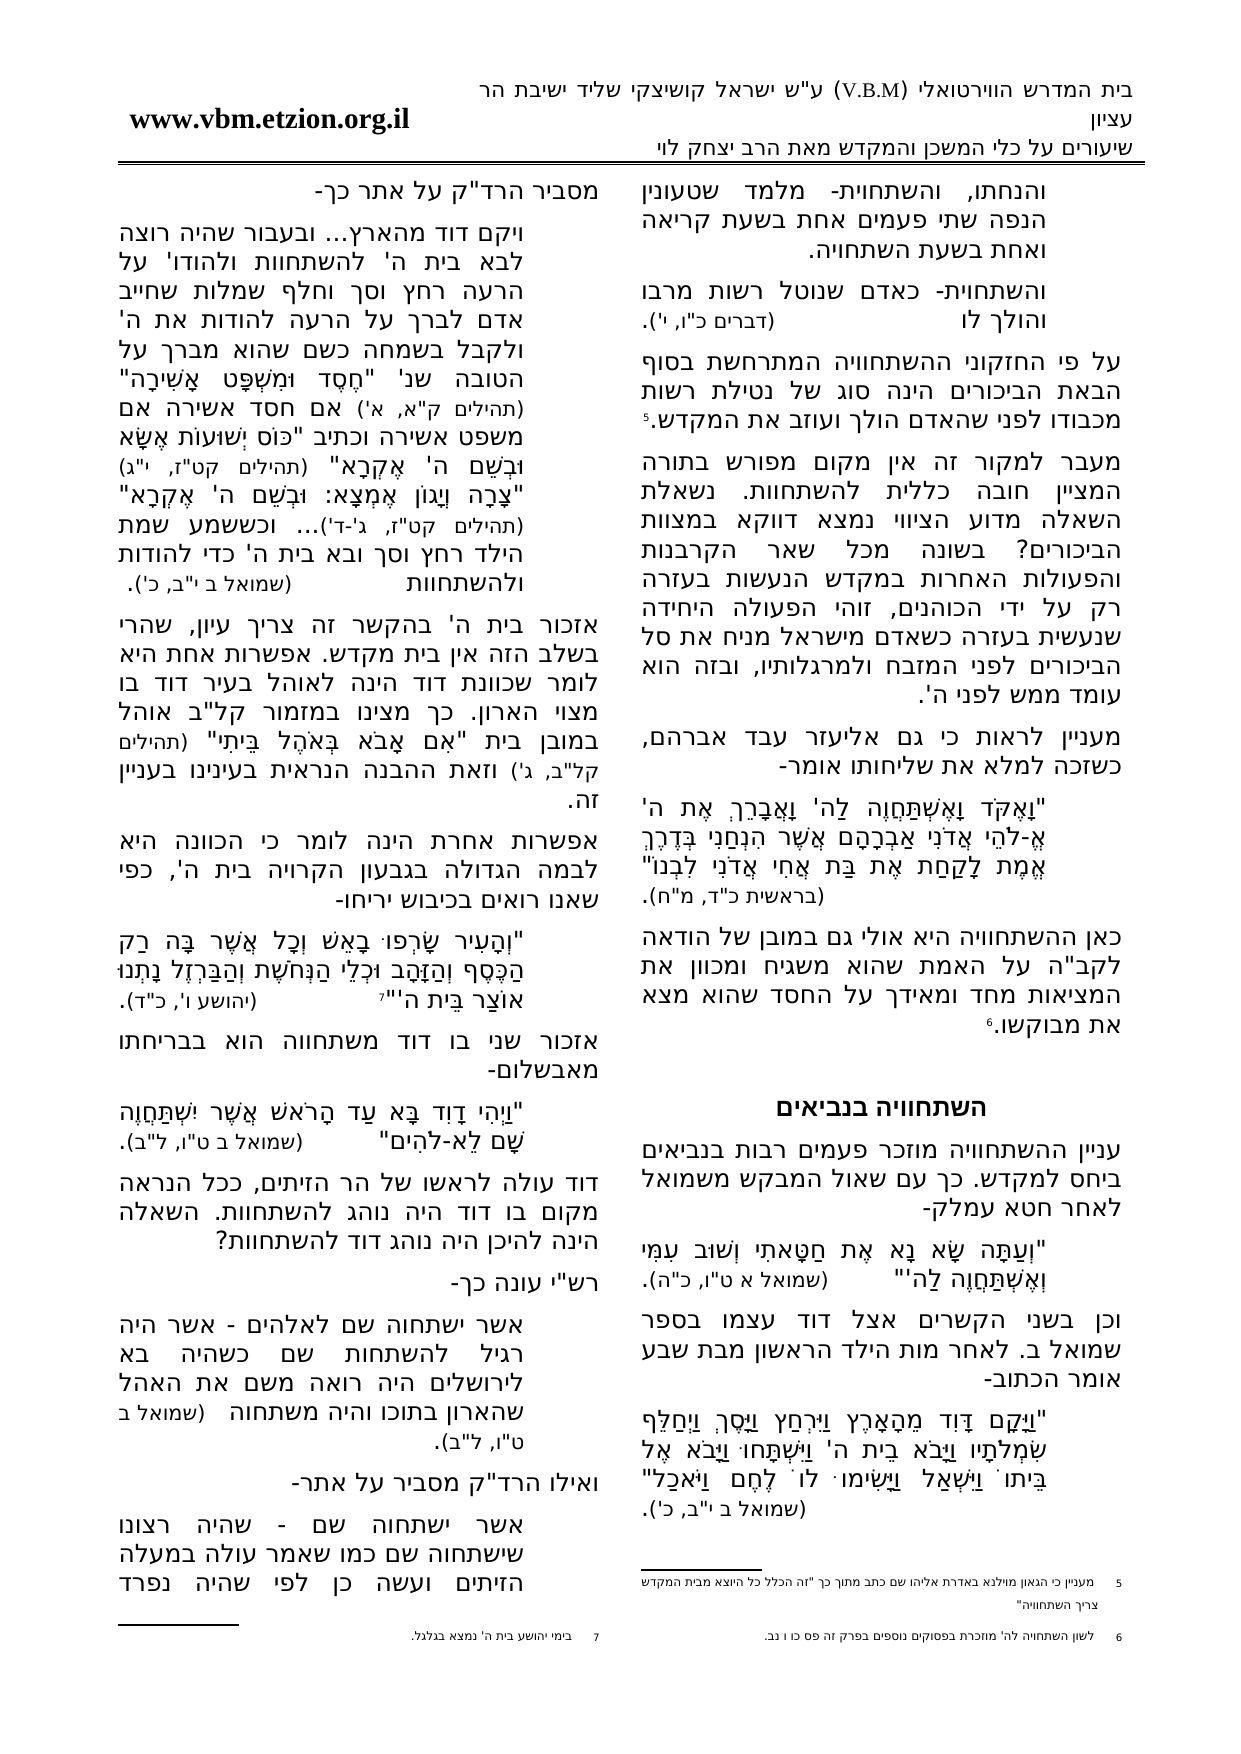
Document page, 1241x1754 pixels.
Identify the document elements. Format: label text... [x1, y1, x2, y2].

text עניין ההשתחוויה מוזכר פעמים רבות בנביאים ביחס למקדש. כך עם שאול המבקש משמואל לאחר חטא עמלק- [641, 1135, 1122, 1222]
text והנחתו, והשתחוית- מלמד שטעונין הנפה שתי פעמים אחת בשעת קריאה ואחת בשעת השתחויה. [641, 176, 1047, 264]
text מעניין לראות כי גם אליעזר עבד אברהם, כשזכה למלא את שליחותו אומר- [641, 722, 1122, 781]
text "וַיְהִי דָוִד בָּא עַד הָרֹאשׁ אֲשֶׁר יִשְׁתַּחֲוֶה שָׁם לֵא-לֹהִים" (שמואל ב ט"ו, ל"ב). [118, 1097, 524, 1156]
text אפשרות אחרת הינה לומר כי הכוונה היא לבמה הגדולה בגבעון הקרויה בית ה', כפי שאנו רואים בכיבוש יריחו- [118, 826, 599, 914]
text רש"י עונה כך- [118, 1268, 599, 1297]
text ויקם דוד מהארץ... ובעבור שהיה רוצה לבא בית ה' להשתחוות ולהודו' על הרעה רחץ וסך וחלף שמלות שחייב אדם לברך על הרעה להודות את ה' ולקבל בשמחה כשם שהוא מברך על הטובה שנ' "חֶסֶד וּמִשְׁפָּט אָשִׁירָה" (תהילים ק"א, א') אם חסד אשירה אם משפט אשירה וכתיב "כּוֹס יְשׁוּעוֹת אֶשָּׂא וּבְשֵׁם ה' אֶקְרָא" (תהילים קט"ז, י"ג) "צָרָה וְיָגוֹן אֶמְצָא: וּבְשֵׁם ה' אֶקְרָא" (תהילים קט"ז, ג'-ד')... וכששמע שמת הילד רחץ וסך ובא בית ה' כדי להודות ולהשתחוות (שמואל ב י"ב, כ'). [118, 218, 524, 597]
text "וְעַתָּה שָׂא נָא אֶת חַטָּאתִי וְשׁוּב עִמִּי וְאֶשְׁתַּחֲוֶה לַה'" (שמואל א ט"ו, כ"ה). [641, 1235, 1047, 1293]
text "וְהָעִיר שָׂרְפוּ בָאֵשׁ וְכָל אֲשֶׁר בָּהּ רַק הַכֶּסֶף וְהַזָּהָב וּכְלֵי הַנְּחֹשֶׁת וְהַבַּרְזֶל נָתְנוּ אוֹצַר בֵּית ה'" (יהושע ו', כ"ד). [118, 926, 524, 1014]
text אזכור שני בו דוד משתחווה הוא בבריחתו מאבשלום- [118, 1026, 599, 1085]
text כאן ההשתחוויה היא אולי גם במובן של הודאה לקב"ה על האמת שהוא משגיח ומכוון את המציאות מחד ומאידך על החסד שהוא מצא את מבוקשו. [641, 922, 1122, 1039]
text והשתחוית- כאדם שנוטל רשות מרבו והולך לו (דברים כ"ו, י'). [641, 276, 1047, 335]
text "וַיָּקָם דָּוִד מֵהָאָרֶץ וַיִּרְחַץ וַיָּסֶךְ וַיְחַלֵּף שִׂמְלֹתָיו וַיָּבֹא בֵית ה' וַיִּשְׁתָּחוּ וַיָּבֹא אֶל בֵּיתוֹ וַיִּשְׁאַל וַיָּשִׂימוּ לוֹ לֶחֶם וַיֹּאכַל" (שמואל ב י"ב, כ'). [641, 1406, 1047, 1522]
text על פי החזקוני ההשתחוויה המתרחשת בסוף הבאת הביכורים הינה סוג של נטילת רשות מכבודו לפני שהאדם הולך ועוזב את המקדש. [641, 347, 1122, 435]
text וכן בשני הקשרים אצל דוד עצמו בספר שמואל ב. לאחר מות הילד הראשון מבת שבע אומר הכתוב- [641, 1306, 1122, 1393]
text "וָאֶקֹּד וָאֶשְׁתַּחֲוֶה לַה' וָאֲבָרֵךְ אֶת ה' אֱ-לֹהֵי אֲדֹנִי אַבְרָהָם אֲשֶׁר הִנְחַנִי בְּדֶרֶךְ אֱמֶת לָקַחַת אֶת בַּת אֲחִי אֲדֹנִי לִבְנוֹ" (בראשית כ"ד, מ"ח). [641, 793, 1047, 910]
text מסביר הרד"ק על אתר כך- [118, 176, 599, 206]
text השתחוויה בנביאים [641, 1093, 1122, 1122]
text מעבר למקור זה אין מקום מפורש בתורה המציין חובה כללית להשתחוות. נשאלת השאלה מדוע הציווי נמצא דווקא במצוות הביכורים? בשונה מכל שאר הקרבנות והפעולות האחרות במקדש הנעשות בעזרה רק על ידי הכוהנים, זוהי הפעולה היחידה שנעשית בעזרה כשאדם מישראל מניח את סל הביכורים לפני המזבח ולמרגלותיו, ובזה הוא עומד ממש לפני ה'. [641, 447, 1122, 710]
text ואילו הרד"ק מסביר על אתר- [118, 1468, 599, 1497]
text אזכור בית ה' בהקשר זה צריך עיון, שהרי בשלב הזה אין בית מקדש. אפשרות אחת היא לומר שכוונת דוד הינה לאוהל בעיר דוד בו מצוי הארון. כך מצינו במזמור קל"ב אוהל במובן בית "אִם אָבֹא בְּאֹהֶל בֵּיתִי" (תהילים קל"ב, ג') וזאת ההבנה הנראית בעינינו בעניין זה. [118, 610, 599, 814]
text דוד עולה לראשו של הר הזיתים, ככל הנראה מקום בו דוד היה נוהג להשתחוות. השאלה הינה להיכן היה נוהג דוד להשתחוות? [118, 1168, 599, 1256]
text אשר ישתחוה שם לאלהים - אשר היה רגיל להשתחות שם כשהיה בא לירושלים היה רואה משם את האהל שהארון בתוכו והיה משתחוה (שמואל ב ט"ו, ל"ב). [118, 1310, 524, 1456]
